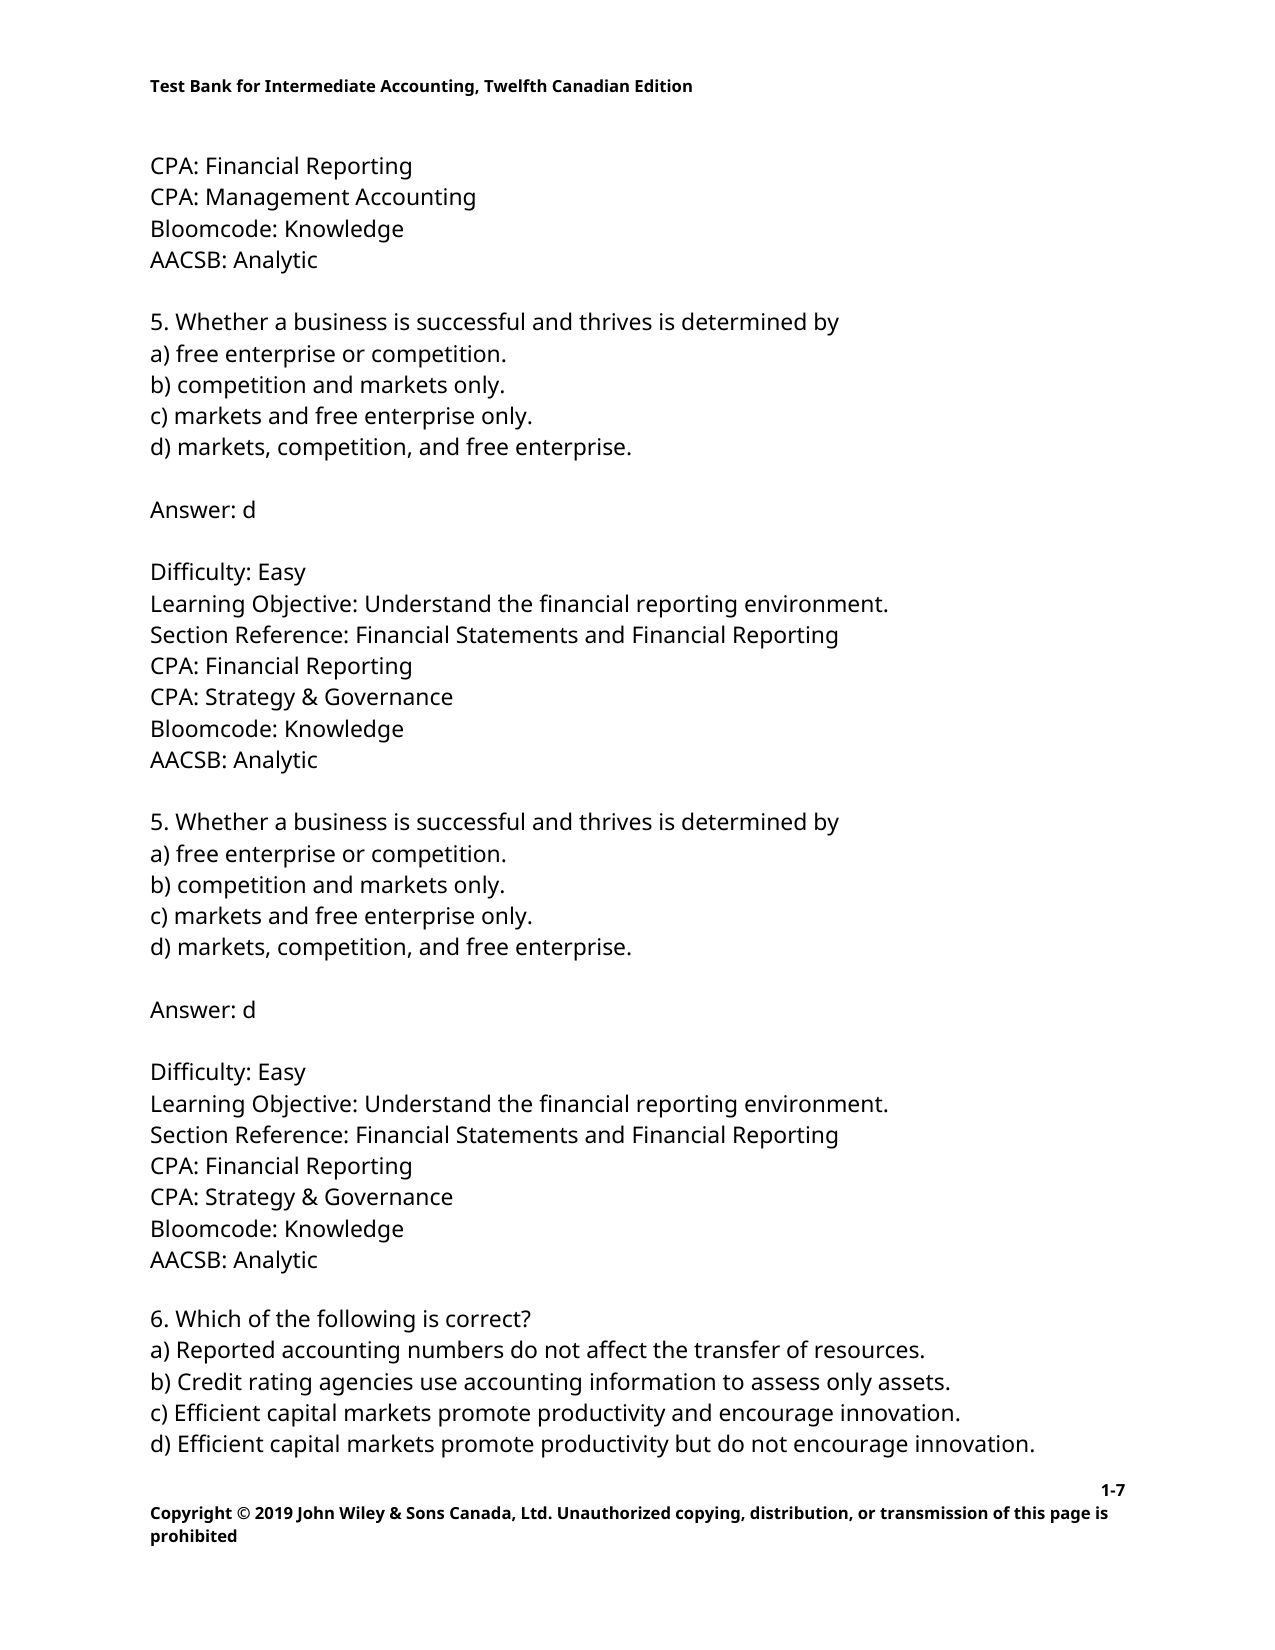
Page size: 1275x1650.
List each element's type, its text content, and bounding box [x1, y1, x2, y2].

text Bloomcode: Knowledge [150, 212, 1125, 244]
text Bloomcode: Knowledge [150, 1212, 1125, 1244]
text 5. Whether a business is successful and thrives is determined by [150, 306, 1125, 337]
text Learning Objective: Understand the financial reporting environment. [150, 587, 1125, 619]
text 5. Whether a business is successful and thrives is determined by [150, 806, 1125, 837]
text 6. Which of the following is correct? [150, 1303, 1125, 1334]
text Section Reference: Financial Statements and Financial Reporting [150, 619, 1125, 650]
text b) competition and markets only. [150, 369, 1125, 400]
text c) markets and free enterprise only. [150, 900, 1125, 931]
text CPA: Financial Reporting [150, 650, 1125, 681]
text d) markets, competition, and free enterprise. [150, 931, 1125, 962]
text d) markets, competition, and free enterprise. [150, 431, 1125, 462]
text CPA: Strategy & Governance [150, 681, 1125, 712]
text Answer: d [150, 494, 1125, 525]
text d) Efficient capital markets promote productivity but do not encourage innovation. [150, 1428, 1125, 1459]
text a) Reported accounting numbers do not affect the transfer of resources. [150, 1334, 1125, 1366]
text Difficulty: Easy [150, 1056, 1125, 1087]
text Section Reference: Financial Statements and Financial Reporting [150, 1119, 1125, 1150]
text b) Credit rating agencies use accounting information to assess only assets. [150, 1366, 1125, 1397]
text CPA: Management Accounting [150, 181, 1125, 212]
text CPA: Financial Reporting [150, 1150, 1125, 1181]
text Answer: d [150, 994, 1125, 1025]
text CPA: Strategy & Governance [150, 1181, 1125, 1212]
text Learning Objective: Understand the financial reporting environment. [150, 1087, 1125, 1119]
text AACSB: Analytic [150, 744, 1125, 775]
text AACSB: Analytic [150, 244, 1125, 275]
text c) Efficient capital markets promote productivity and encourage innovation. [150, 1397, 1125, 1428]
text b) competition and markets only. [150, 869, 1125, 900]
text Difficulty: Easy [150, 556, 1125, 587]
text a) free enterprise or competition. [150, 337, 1125, 369]
text Bloomcode: Knowledge [150, 712, 1125, 744]
text a) free enterprise or competition. [150, 837, 1125, 869]
text c) markets and free enterprise only. [150, 400, 1125, 431]
text CPA: Financial Reporting [150, 150, 1125, 181]
text AACSB: Analytic [150, 1244, 1125, 1303]
